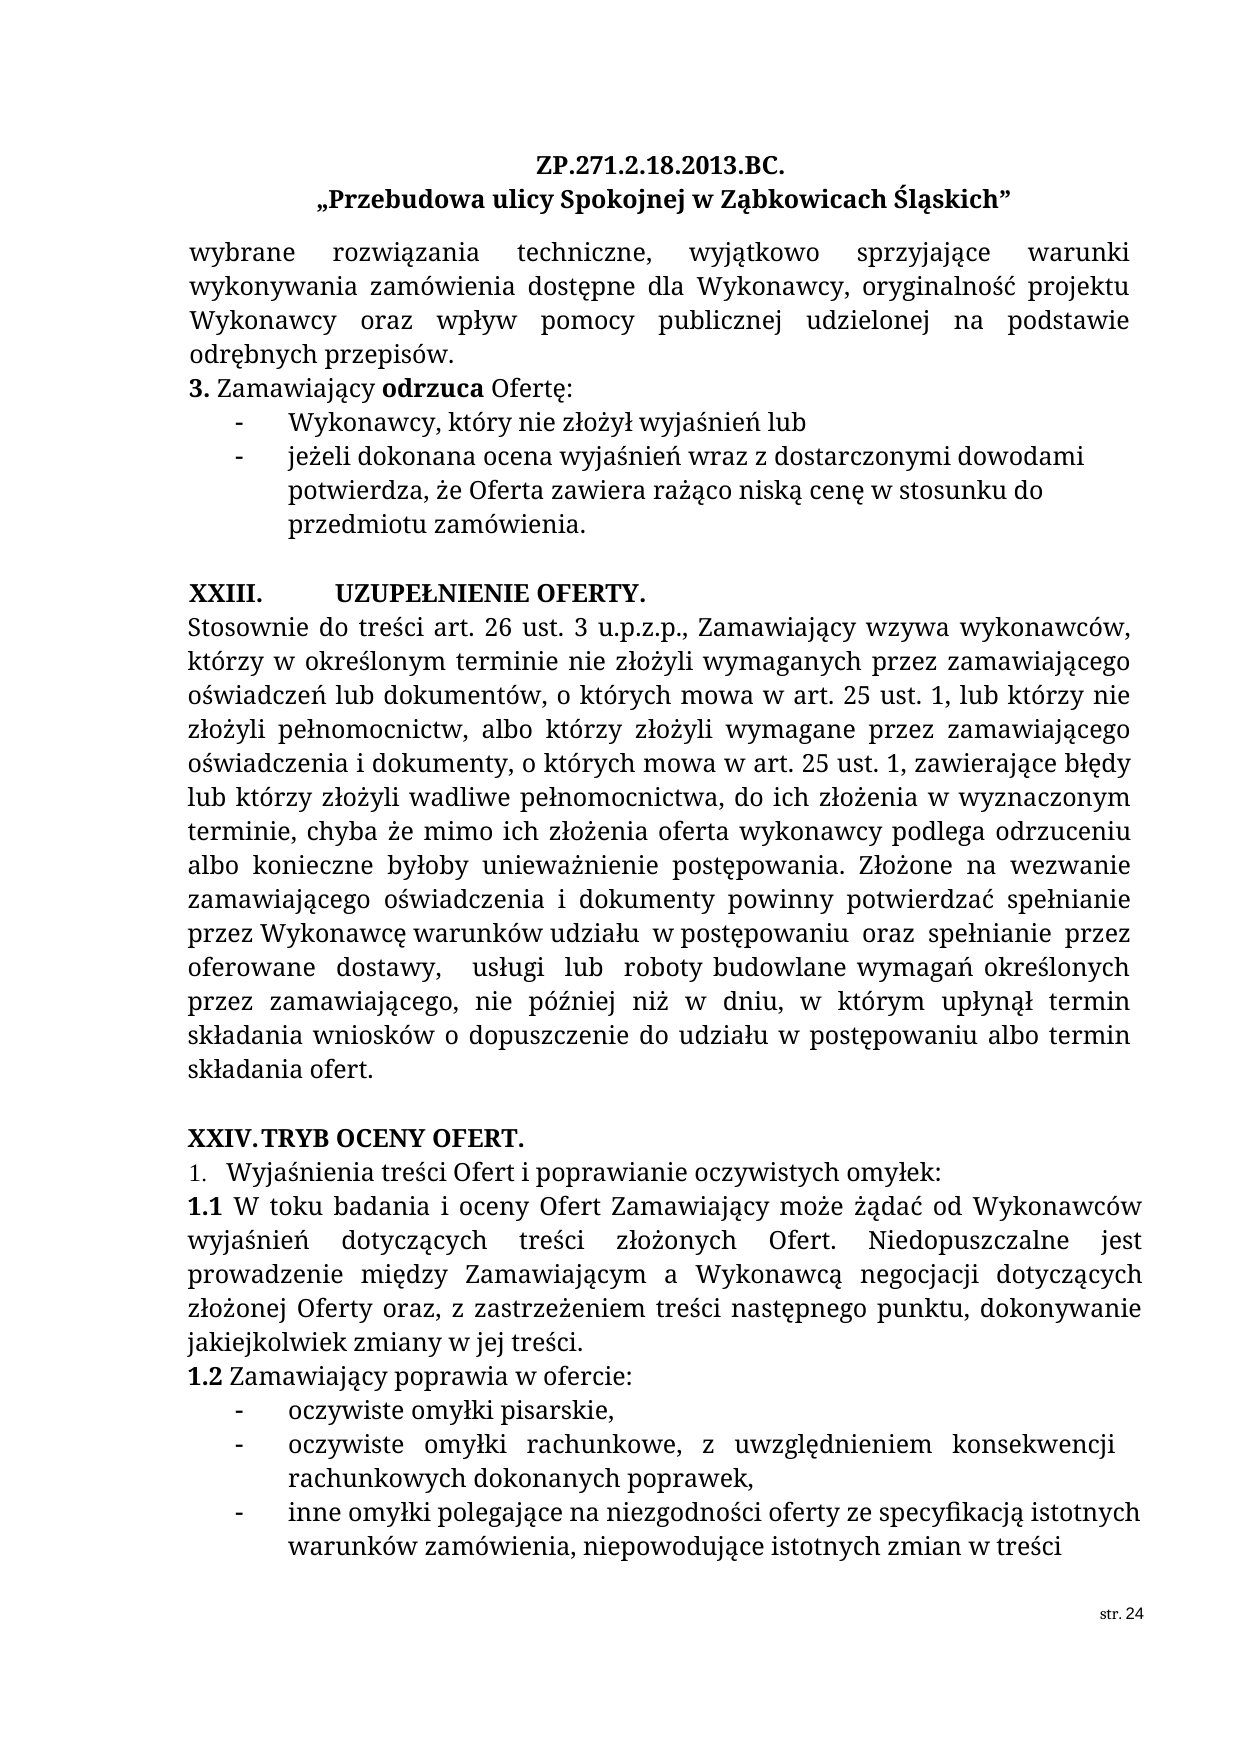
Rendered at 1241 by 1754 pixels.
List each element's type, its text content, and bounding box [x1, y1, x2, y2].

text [189, 234, 1130, 371]
text 1.2 Zamawiający poprawia w ofercie: [187, 1359, 1144, 1393]
text 3. Zamawiający odrzuca Ofertę: [189, 371, 1144, 405]
text Stosownie do treści art. 26 ust. 3 u.p.z.p., Zamawiający wzywa wykonawców, którzy w określonym terminie nie złożyli wymaganych przez zamawiającego oświadczeń lub dokumentów, o których mowa w art. 25 ust. 1, lub którzy nie złożyli pełnomocnictw, albo którzy złożyli wymagane przez zamawiającego oświadczenia i dokumenty, o których mowa w art. 25 ust. 1, zawierające błędy lub którzy złożyli wadliwe pełnomocnictwa, do ich złożenia w wyznaczonym terminie, chyba że mimo ich złożenia oferta wykonawcy podlega odrzuceniu albo konieczne byłoby unieważnienie postępowania. Złożone na wezwanie zamawiającego oświadczenia i dokumenty powinny potwierdzać spełnianie przez Wykonawcę warunków udziału w postępowaniu oraz spełnianie przez oferowane dostawy, usługi lub roboty budowlane wymagań określonych przez zamawiającego, nie później niż w dniu, w którym upłynął termin składania wniosków o dopuszczenie do udziału w postępowaniu albo termin składania ofert. [187, 609, 1132, 1086]
text XXIII. UZUPEŁNIENIE OFERTY. [189, 575, 1144, 609]
list Wykonawcy, który nie złożył wyjaśnień lub [235, 405, 1144, 439]
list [235, 1495, 1144, 1563]
list oczywiste omyłki pisarskie, [235, 1393, 1144, 1427]
text XXIV. TRYB OCENY OFERT. [187, 1120, 1144, 1154]
text 1.1 W toku badania i oceny Ofert Zamawiający może żądać od Wykonawców wyjaśnień dotyczących treści złożonych Ofert. Niedopuszczalne jest prowadzenie między Zamawiającym a Wykonawcą negocjacji dotyczących złożonej Oferty oraz, z zastrzeżeniem treści następnego punktu, dokonywanie jakiejkolwiek zmiany w jej treści. [187, 1188, 1143, 1359]
list jeżeli dokonana ocena wyjaśnień wraz z dostarczonymi dowodami potwierdza, że Oferta zawiera rażąco niską cenę w stosunku do przedmiotu zamówienia. [235, 439, 1144, 541]
list oczywiste omyłki rachunkowe, z uwzględnieniem konsekwencji rachunkowych dokonanych poprawek, [235, 1427, 1144, 1495]
list Wyjaśnienia treści Ofert i poprawianie oczywistych omyłek: [188, 1154, 1144, 1188]
